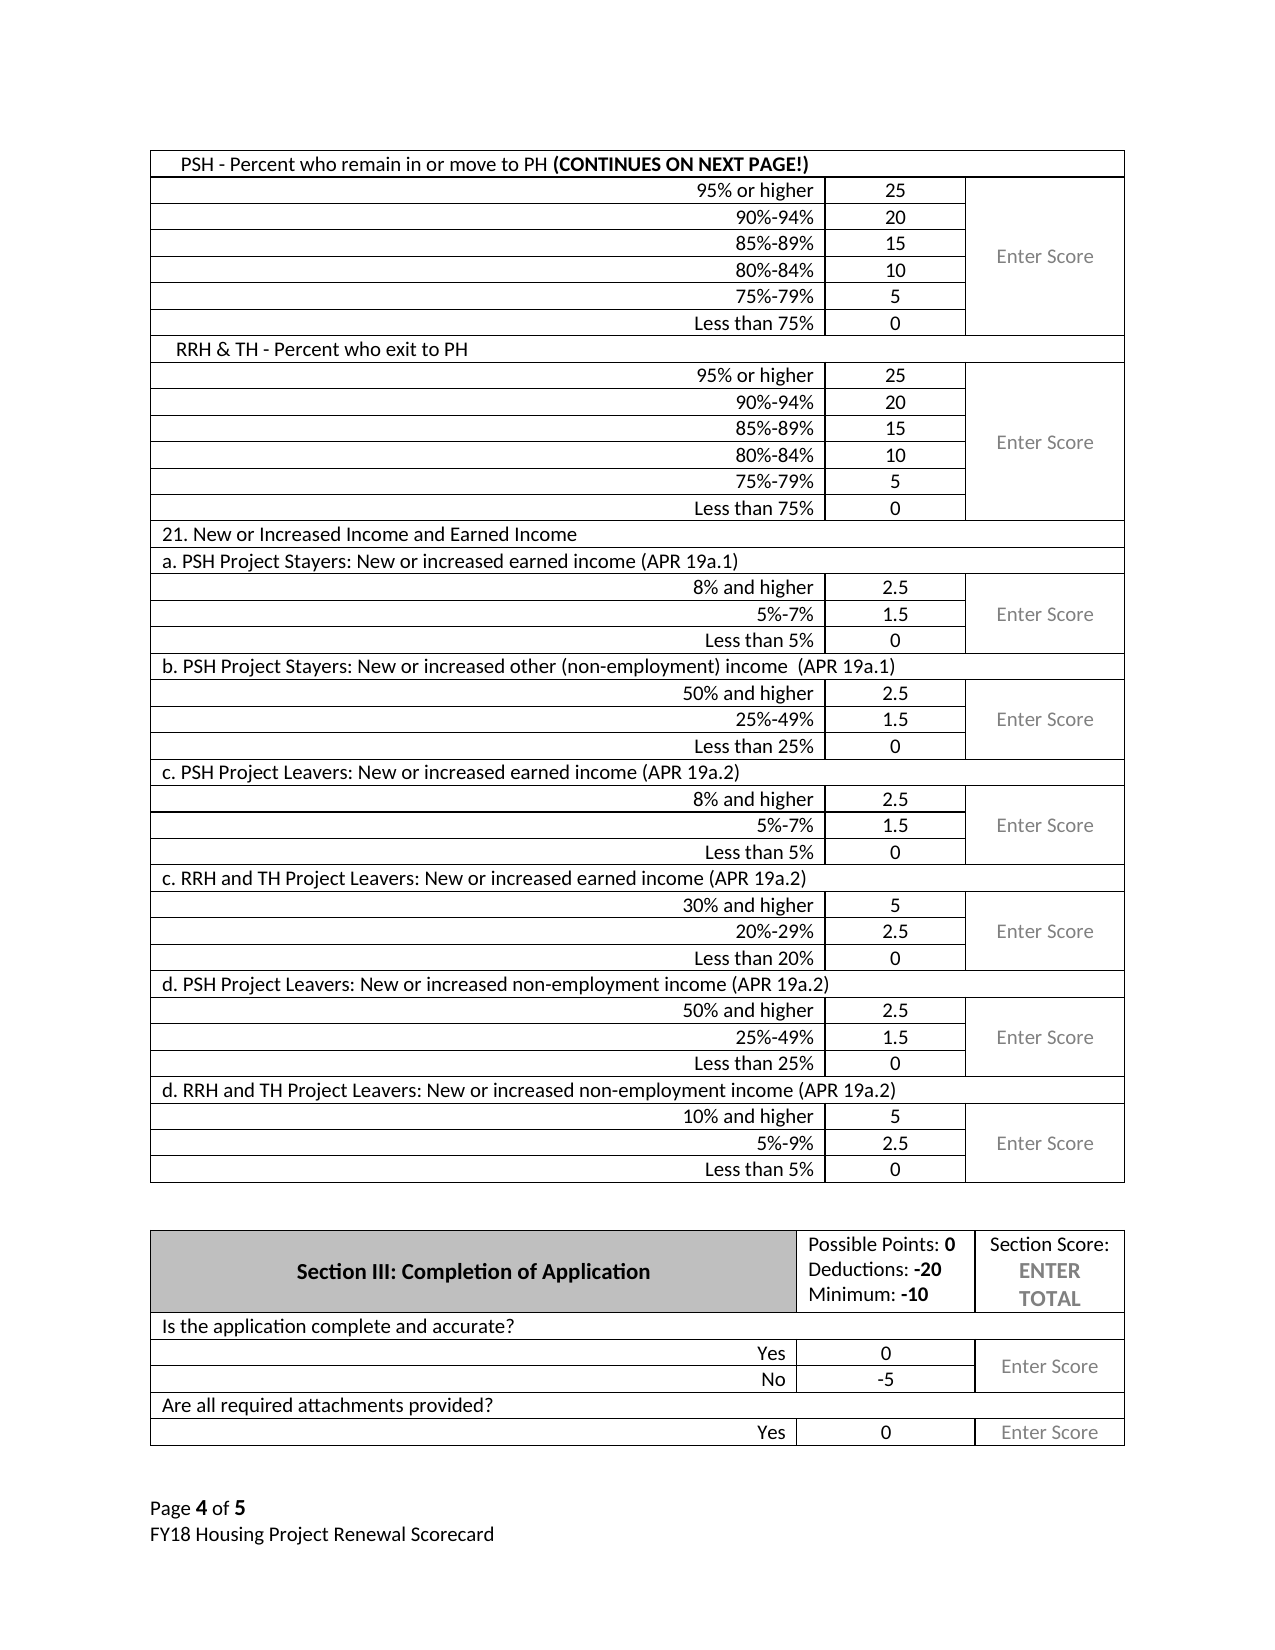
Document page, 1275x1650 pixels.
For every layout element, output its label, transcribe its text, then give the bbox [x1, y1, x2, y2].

table_cell 90%-94% [151, 204, 824, 229]
table_cell 10 [826, 442, 965, 467]
table_cell a. PSH Project Stayers: New or increased earned income (APR 19a.1) [151, 548, 1124, 573]
table_cell [966, 680, 1124, 758]
table_cell 5%-7% [151, 813, 824, 838]
table_cell [976, 1419, 1124, 1444]
table_cell 5 [826, 469, 965, 494]
table_cell 25 [826, 178, 965, 203]
table_cell 8% and higher [151, 786, 824, 811]
table_cell 90%-94% [151, 389, 824, 414]
table_cell Less than 75% [151, 310, 824, 335]
table_cell 20 [826, 389, 965, 414]
table_cell [976, 1340, 1124, 1392]
table_cell 0 [826, 733, 965, 758]
table_cell Less than 25% [151, 733, 824, 758]
table_cell [966, 178, 1124, 335]
table_cell b. PSH Project Stayers: New or increased other (non-employment) income (APR 19a.1) [151, 654, 1124, 679]
table_cell Less than 5% [151, 1156, 824, 1182]
table_cell Less than 5% [151, 839, 824, 864]
table_cell 30% and higher [151, 892, 824, 917]
table_cell 5 [826, 283, 965, 309]
table_cell c. PSH Project Leavers: New or increased earned income (APR 19a.2) [151, 760, 1124, 785]
table_cell 2.5 [826, 680, 965, 706]
table_cell 1.5 [826, 601, 965, 626]
table_cell 2.5 [826, 1130, 965, 1155]
table_cell 15 [826, 230, 965, 256]
table_cell 80%-84% [151, 442, 824, 467]
table_cell Is the application complete and accurate? [151, 1313, 1124, 1339]
table_cell [966, 892, 1124, 970]
table_cell 1.5 [826, 707, 965, 732]
table_cell [966, 786, 1124, 864]
table_cell 10% and higher [151, 1104, 824, 1129]
table_header Possible Points: 0 Deductions: -20 Minimum: -10 [797, 1231, 974, 1312]
table_cell 2.5 [826, 918, 965, 944]
table_cell Less than 20% [151, 945, 824, 970]
table_cell 85%-89% [151, 230, 824, 256]
table_cell 85%-89% [151, 416, 824, 441]
table_cell d. PSH Project Leavers: New or increased non-employment income (APR 19a.2) [151, 971, 1124, 997]
table_cell 95% or higher [151, 363, 824, 388]
table_cell No [151, 1366, 796, 1392]
table_header Section Score: [976, 1231, 1124, 1312]
table_cell 2.5 [826, 574, 965, 600]
table_cell 0 [826, 1156, 965, 1182]
table_cell 10 [826, 257, 965, 282]
table_cell 8% and higher [151, 574, 824, 600]
table_cell 75%-79% [151, 469, 824, 494]
table_cell Yes [151, 1340, 796, 1365]
table_cell 5%-7% [151, 601, 824, 626]
table_cell 25%-49% [151, 1024, 824, 1049]
table_cell 0 [826, 839, 965, 864]
table_cell 15 [826, 416, 965, 441]
table_cell [966, 998, 1124, 1076]
table_cell 0 [826, 495, 965, 520]
table_cell 1.5 [826, 813, 965, 838]
table_header Section III: Completion of Application [151, 1231, 796, 1312]
table_cell 80%-84% [151, 257, 824, 282]
table_cell 5%-9% [151, 1130, 824, 1155]
table_cell [966, 363, 1124, 520]
table_cell 0 [826, 627, 965, 653]
table_cell 50% and higher [151, 998, 824, 1023]
table_cell 20 [826, 204, 965, 229]
table_cell 50% and higher [151, 680, 824, 706]
table_cell 5 [826, 892, 965, 917]
table_cell d. RRH and TH Project Leavers: New or increased non-employment income (APR 19a.2) [151, 1077, 1124, 1102]
table_cell Less than 25% [151, 1051, 824, 1076]
table_cell 0 [797, 1419, 974, 1444]
table_cell 0 [797, 1340, 974, 1365]
table_cell 2.5 [826, 998, 965, 1023]
table_cell [966, 574, 1124, 653]
table_cell PSH - Percent who remain in or move to PH (CONTINUES ON NEXT PAGE!) [151, 151, 1124, 176]
table_cell 0 [826, 1051, 965, 1076]
table_cell 95% or higher [151, 178, 824, 203]
table_cell 21. New or Increased Income and Earned Income [151, 521, 1124, 547]
table_cell 0 [826, 945, 965, 970]
table_cell 75%-79% [151, 283, 824, 309]
table_cell 25%-49% [151, 707, 824, 732]
table_cell Yes [151, 1419, 796, 1444]
table_cell 2.5 [826, 786, 965, 811]
table_cell 0 [826, 310, 965, 335]
table_cell Are all required attachments provided? [151, 1393, 1124, 1418]
table_cell Less than 75% [151, 495, 824, 520]
table_cell 5 [826, 1104, 965, 1129]
table_cell c. RRH and TH Project Leavers: New or increased earned income (APR 19a.2) [151, 865, 1124, 891]
table_cell 1.5 [826, 1024, 965, 1049]
table_cell Less than 5% [151, 627, 824, 653]
table_cell [966, 1104, 1124, 1182]
table_cell -5 [797, 1366, 974, 1392]
table_cell RRH & TH - Percent who exit to PH [151, 336, 1124, 362]
table_cell 20%-29% [151, 918, 824, 944]
table_cell 25 [826, 363, 965, 388]
